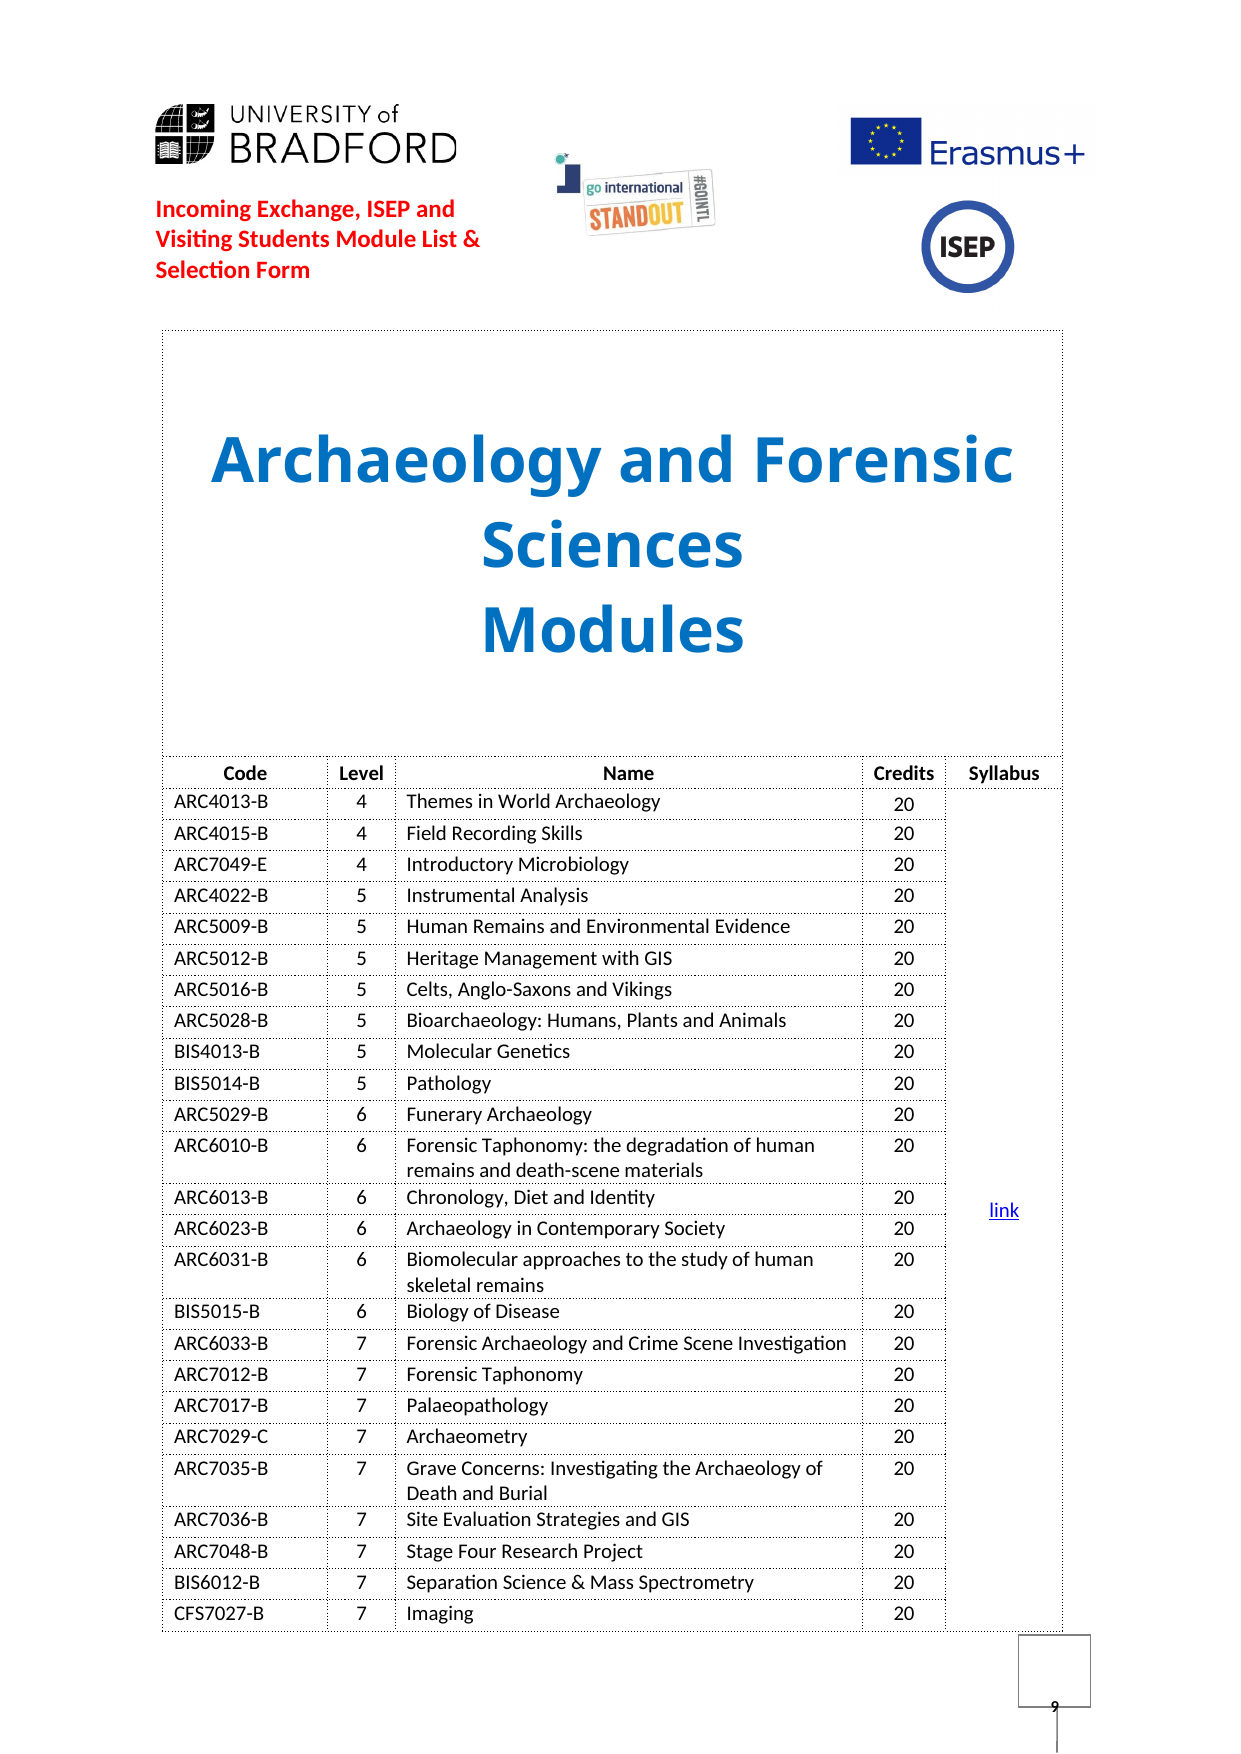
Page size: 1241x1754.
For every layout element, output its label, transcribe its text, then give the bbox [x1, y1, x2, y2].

table_cell ARC4022-B [163, 881, 328, 912]
table_cell Syllabus [945, 756, 1063, 787]
table_cell ARC6023-B [163, 1214, 328, 1246]
table_cell Archaeology in Contemporary Society [395, 1214, 862, 1246]
table_cell ARC5016-B [163, 975, 328, 1006]
table_cell 7 [328, 1568, 395, 1599]
table_cell ARC7012-B [163, 1360, 328, 1391]
table_cell 20 [862, 1391, 945, 1422]
table_cell Introductory Microbiology [395, 850, 862, 881]
table_cell 6 [328, 1183, 395, 1214]
table_cell Forensic Archaeology and Crime Scene Investigation [395, 1329, 862, 1360]
picture [554, 153, 716, 236]
table_cell Instrumental Analysis [395, 881, 862, 912]
table_cell 4 [328, 850, 395, 881]
table_cell Bioarchaeology: Humans, Plants and Animals [395, 1006, 862, 1037]
table_cell 20 [862, 1131, 945, 1183]
table_cell Separation Science & Mass Spectrometry [395, 1568, 862, 1599]
table_cell 20 [862, 913, 945, 944]
table_cell 7 [328, 1329, 395, 1360]
table_cell ARC6013-B [163, 1183, 328, 1214]
table_cell 5 [328, 1006, 395, 1037]
table_cell 7 [328, 1360, 395, 1391]
table_cell 6 [328, 1298, 395, 1329]
table_cell 7 [328, 1454, 395, 1506]
table_cell ARC6033-B [163, 1329, 328, 1360]
table_cell 20 [862, 944, 945, 975]
table_cell link [945, 788, 1063, 1631]
table_cell 20 [862, 1246, 945, 1297]
table_cell 20 [862, 1214, 945, 1246]
table_cell 20 [862, 788, 945, 819]
table_cell 5 [328, 975, 395, 1006]
table_cell 20 [862, 1506, 945, 1537]
table_cell 20 [862, 1423, 945, 1454]
table_cell 20 [862, 1537, 945, 1568]
table_cell 5 [328, 944, 395, 975]
table_cell ARC7049-E [163, 850, 328, 881]
table_cell Biomolecular approaches to the study of human skeletal remains [395, 1246, 862, 1297]
table_cell BIS6012-B [163, 1568, 328, 1599]
table_cell 20 [862, 1599, 945, 1631]
table_header Archaeology and Forensic Sciences Modules [163, 330, 1063, 756]
table_cell ARC6010-B [163, 1131, 328, 1183]
table_cell 5 [328, 881, 395, 912]
table_cell 4 [328, 819, 395, 850]
table_cell CFS7027-B [163, 1599, 328, 1631]
table_cell ARC5029-B [163, 1100, 328, 1131]
picture [155, 104, 457, 164]
table_cell 5 [328, 913, 395, 944]
table_cell Themes in World Archaeology [395, 788, 862, 819]
table_cell 7 [328, 1506, 395, 1537]
table_cell 20 [862, 1360, 945, 1391]
table_cell Human Remains and Environmental Evidence [395, 913, 862, 944]
table_cell ARC5009-B [163, 913, 328, 944]
table_cell ARC6031-B [163, 1246, 328, 1297]
table_cell Molecular Genetics [395, 1038, 862, 1069]
table_cell Celts, Anglo-Saxons and Vikings [395, 975, 862, 1006]
table_cell 20 [862, 1183, 945, 1214]
table_cell Forensic Taphonomy: the degradation of human remains and death-scene materials [395, 1131, 862, 1183]
table_cell ARC7035-B [163, 1454, 328, 1506]
table_cell 5 [328, 1038, 395, 1069]
table_cell Name [395, 756, 862, 787]
table_cell Grave Concerns: Investigating the Archaeology of Death and Burial [395, 1454, 862, 1506]
table_cell 7 [328, 1423, 395, 1454]
table_cell Credits [862, 756, 945, 787]
table_cell ARC4013-B [163, 788, 328, 819]
table_cell BIS5015-B [163, 1298, 328, 1329]
table_cell 20 [862, 881, 945, 912]
table_cell 20 [862, 819, 945, 850]
table_cell Stage Four Research Project [395, 1537, 862, 1568]
table_cell 20 [862, 1100, 945, 1131]
table_cell Funerary Archaeology [395, 1100, 862, 1131]
table_cell 7 [328, 1537, 395, 1568]
table_cell 4 [328, 788, 395, 819]
table_cell 20 [862, 1568, 945, 1599]
table_cell Chronology, Diet and Identity [395, 1183, 862, 1214]
table_cell Palaeopathology [395, 1391, 862, 1422]
picture [837, 104, 1098, 316]
table_cell BIS4013-B [163, 1038, 328, 1069]
table_cell ARC7029-C [163, 1423, 328, 1454]
table_cell Biology of Disease [395, 1298, 862, 1329]
table_cell ARC7017-B [163, 1391, 328, 1422]
table_cell Archaeometry [395, 1423, 862, 1454]
table_cell 20 [862, 850, 945, 881]
table_cell Field Recording Skills [395, 819, 862, 850]
table_cell ARC5028-B [163, 1006, 328, 1037]
table_cell 20 [862, 1069, 945, 1100]
table_cell ARC5012-B [163, 944, 328, 975]
table_cell 20 [862, 1454, 945, 1506]
table_cell 7 [328, 1391, 395, 1422]
table_cell 7 [328, 1599, 395, 1631]
table_cell 20 [862, 1038, 945, 1069]
table_cell BIS5014-B [163, 1069, 328, 1100]
table_cell 6 [328, 1131, 395, 1183]
table_cell Heritage Management with GIS [395, 944, 862, 975]
table_cell 20 [862, 975, 945, 1006]
table_cell Imaging [395, 1599, 862, 1631]
table_cell ARC7036-B [163, 1506, 328, 1537]
table_cell 20 [862, 1298, 945, 1329]
table_cell 6 [328, 1214, 395, 1246]
table_cell 6 [328, 1100, 395, 1131]
table_cell Site Evaluation Strategies and GIS [395, 1506, 862, 1537]
table_cell Forensic Taphonomy [395, 1360, 862, 1391]
table_cell ARC7048-B [163, 1537, 328, 1568]
table_cell 20 [862, 1329, 945, 1360]
table_cell 20 [862, 1006, 945, 1037]
table_cell Code [163, 756, 328, 787]
table_cell ARC4015-B [163, 819, 328, 850]
table_cell 5 [328, 1069, 395, 1100]
table_cell 6 [328, 1246, 395, 1297]
table_cell Level [328, 756, 395, 787]
table_cell Pathology [395, 1069, 862, 1100]
